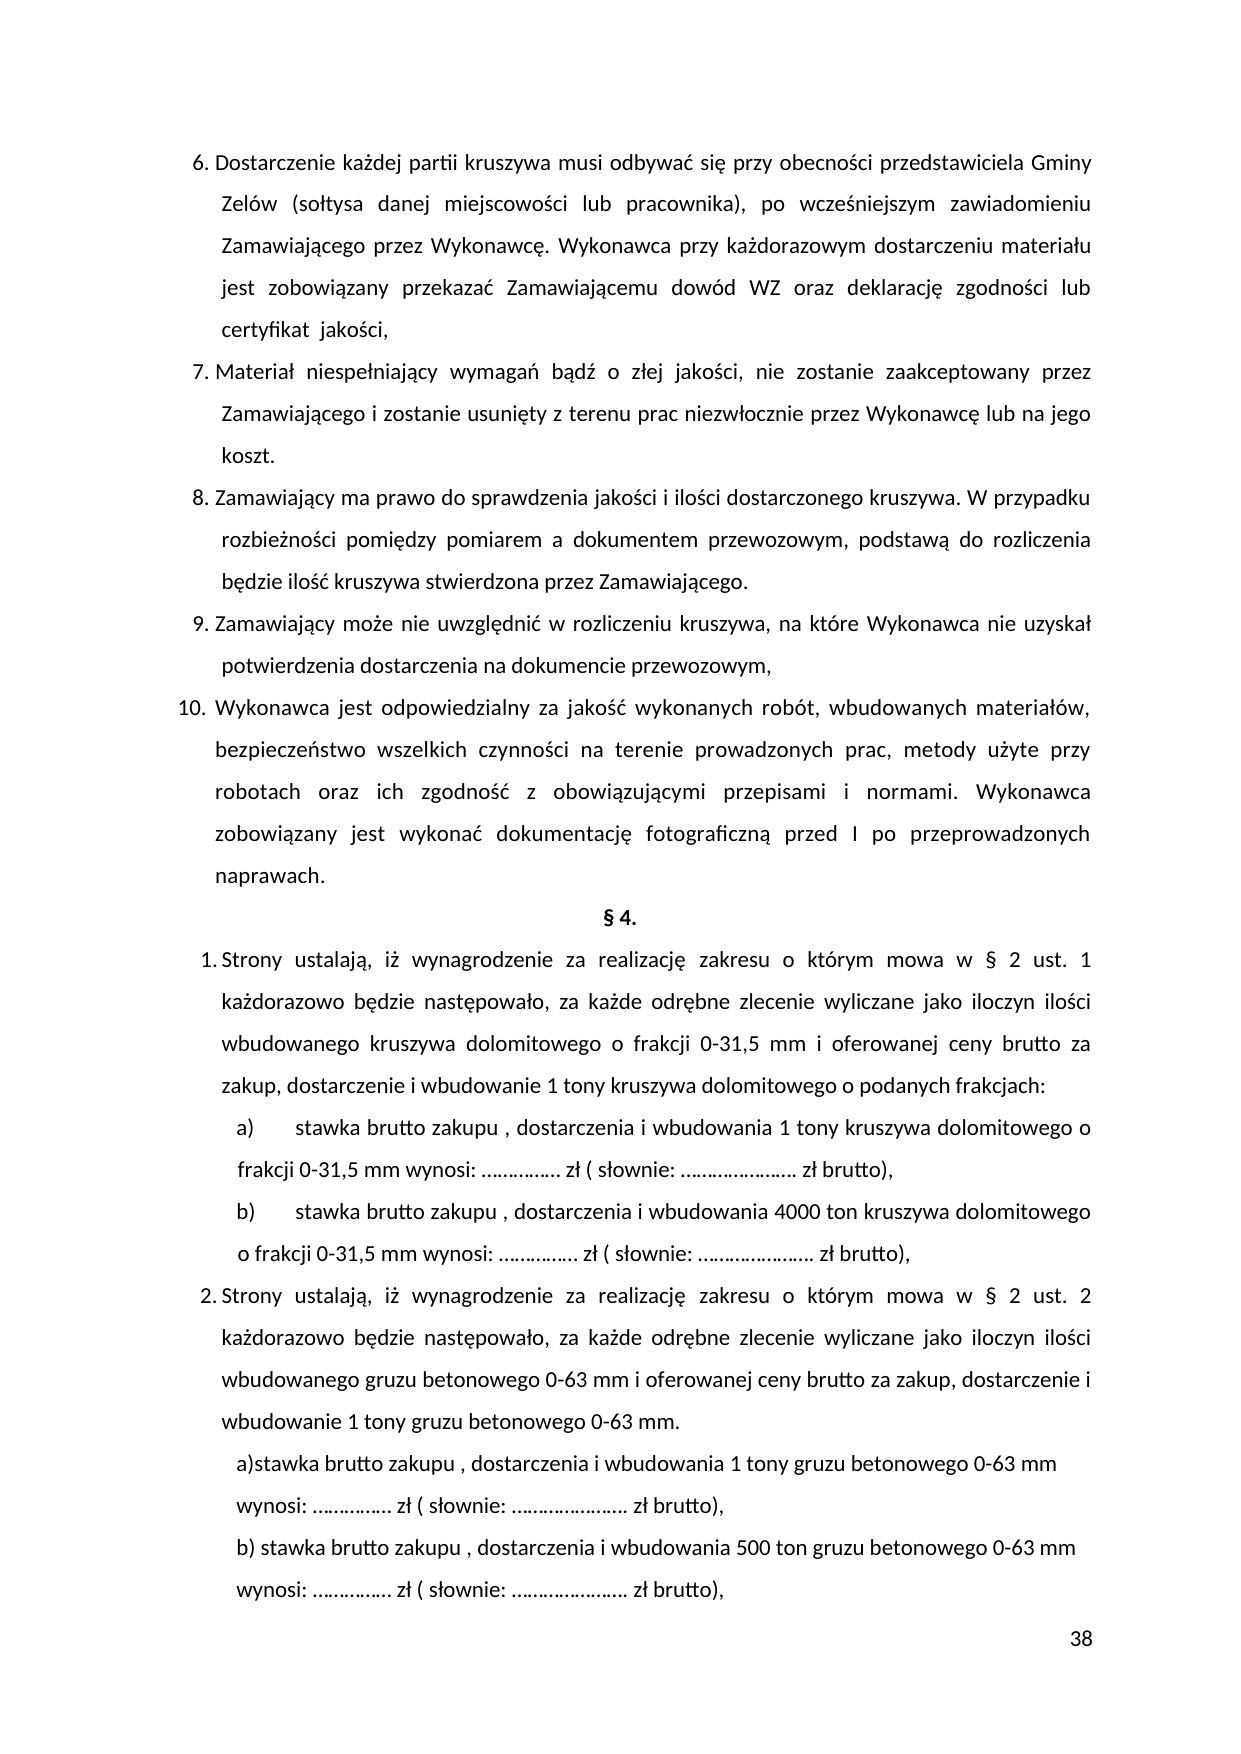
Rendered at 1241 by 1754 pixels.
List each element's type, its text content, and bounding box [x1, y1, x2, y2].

list Strony ustalają, iż wynagrodzenie za realizację zakresu o którym mowa w § 2 ust. 1 każdorazowo będzie następowało, za każde odrębne zlecenie wyliczane jako iloczyn ilości wbudowanego kruszywa dolomitowego o frakcji 0-31,5 mm i oferowanej ceny brutto za zakup, dostarczenie i wbudowanie 1 tony kruszywa dolomitowego o podanych frakcjach: [200, 945, 1093, 1099]
list Wykonawca jest odpowiedzialny za jakość wykonanych robót, wbudowanych materiałów, bezpieczeństwo wszelkich czynności na terenie prowadzonych prac, metody użyte przy robotach oraz ich zgodność z obowiązującymi przepisami i normami. Wykonawca zobowiązany jest wykonać dokumentację fotograficzną przed I po przeprowadzonych naprawach. [177, 693, 1093, 889]
text a)stawka brutto zakupu , dostarczenia i wbudowania 1 tony gruzu betonowego 0-63 mm wynosi: …………… zł ( słownie: …………………. zł brutto), [236, 1449, 1093, 1519]
list Zamawiający ma prawo do sprawdzenia jakości i ilości dostarczonego kruszywa. W przypadku rozbieżności pomiędzy pomiarem a dokumentem przewozowym, podstawą do rozliczenia będzie ilość kruszywa stwierdzona przez Zamawiającego. [192, 483, 1093, 595]
list stawka brutto zakupu , dostarczenia i wbudowania 4000 ton kruszywa dolomitowego o frakcji 0-31,5 mm wynosi: …………… zł ( słownie: …………………. zł brutto), [236, 1197, 1093, 1267]
list Dostarczenie każdej partii kruszywa musi odbywać się przy obecności przedstawiciela Gminy Zelów (sołtysa danej miejscowości lub pracownika), po wcześniejszym zawiadomieniu Zamawiającego przez Wykonawcę. Wykonawca przy każdorazowym dostarczeniu materiału jest zobowiązany przekazać Zamawiającemu dowód WZ oraz deklarację zgodności lub certyfikat jakości, [192, 148, 1093, 343]
list Materiał niespełniający wymagań bądź o złej jakości, nie zostanie zaakceptowany przez Zamawiającego i zostanie usunięty z terenu prac niezwłocznie przez Wykonawcę lub na jego koszt. [192, 357, 1093, 469]
text § 4. [148, 903, 1093, 931]
list Zamawiający może nie uwzględnić w rozliczeniu kruszywa, na które Wykonawca nie uzyskał potwierdzenia dostarczenia na dokumencie przewozowym, [192, 609, 1093, 679]
list Strony ustalają, iż wynagrodzenie za realizację zakresu o którym mowa w § 2 ust. 2 każdorazowo będzie następowało, za każde odrębne zlecenie wyliczane jako iloczyn ilości wbudowanego gruzu betonowego 0-63 mm i oferowanej ceny brutto za zakup, dostarczenie i wbudowanie 1 tony gruzu betonowego 0-63 mm. [200, 1281, 1093, 1435]
list stawka brutto zakupu , dostarczenia i wbudowania 1 tony kruszywa dolomitowego o frakcji 0-31,5 mm wynosi: …………… zł ( słownie: …………………. zł brutto), [236, 1113, 1093, 1183]
text b) stawka brutto zakupu , dostarczenia i wbudowania 500 ton gruzu betonowego 0-63 mm wynosi: …………… zł ( słownie: …………………. zł brutto), [236, 1533, 1093, 1603]
